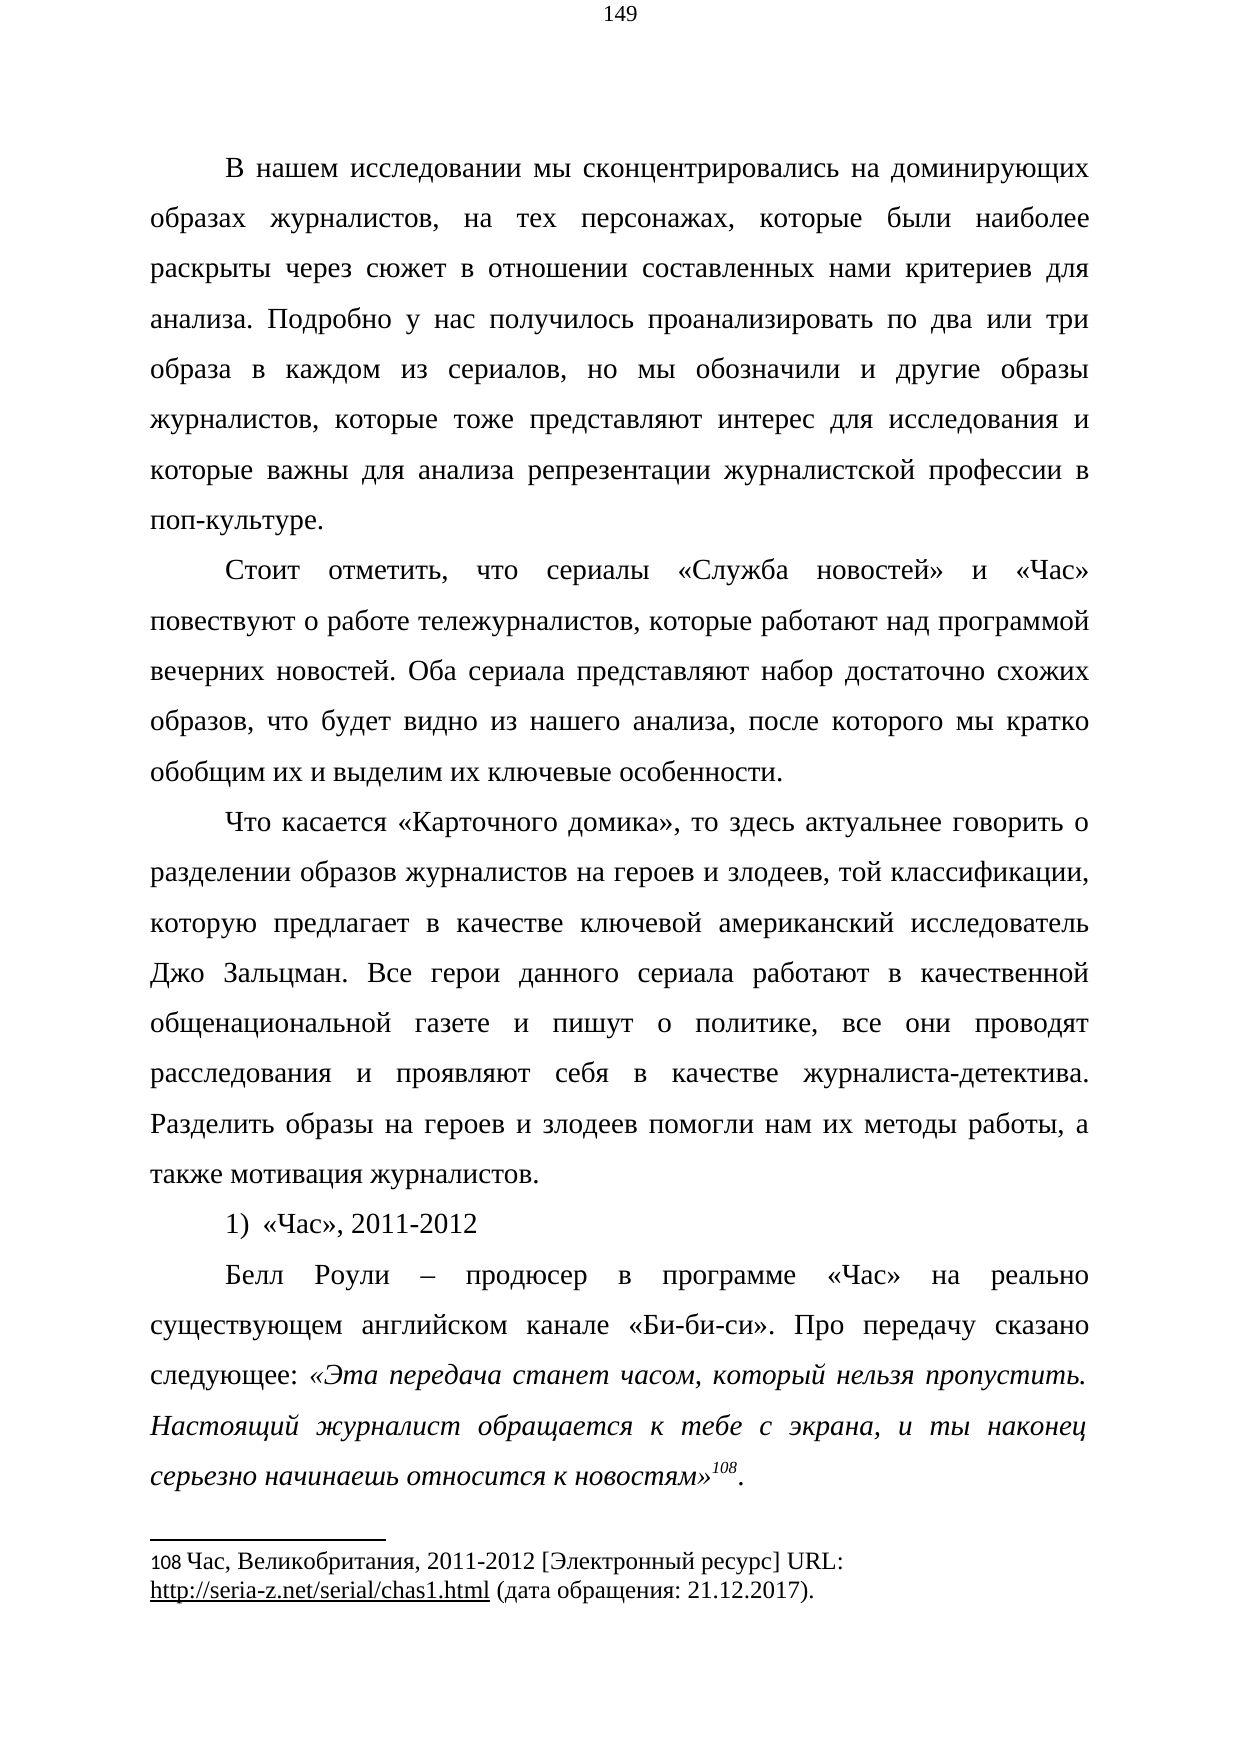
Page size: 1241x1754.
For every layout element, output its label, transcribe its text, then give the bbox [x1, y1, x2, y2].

text Что касается «Карточного домика», то здесь актуальнее говорить о разделении образов журналистов на героев и злодеев, той классификации, которую предлагает в качестве ключевой американский исследователь Джо Зальцман. Все герои данного сериала работают в качественной общенациональной газете и пишут о политике, все они проводят расследования и проявляют себя в качестве журналиста-детектива. Разделить образы на героев и злодеев помогли нам их методы работы, а также мотивация журналистов. [150, 804, 1090, 1190]
text Стоит отметить, что сериалы «Служба новостей» и «Час» повествуют о работе тележурналистов, которые работают над программой вечерних новостей. Оба сериала представляют набор достаточно схожих образов, что будет видно из нашего анализа, после которого мы кратко обобщим их и выделим их ключевые особенности. [150, 552, 1090, 787]
text В нашем исследовании мы сконцентрировались на доминирующих образах журналистов, на тех персонажах, которые были наиболее раскрыты через сюжет в отношении составленных нами критериев для анализа. Подробно у нас получилось проанализировать по два или три образа в каждом из сериалов, но мы обозначили и другие образы журналистов, которые тоже представляют интерес для исследования и которые важны для анализа репрезентации журналистской профессии в поп-культуре. [150, 150, 1090, 536]
list «Час», 2011-2012 [225, 1207, 1090, 1240]
text Белл Роули – продюсер в программе «Час» на реально существующем английском канале «Би-би-си». Про передачу сказано следующее: «Эта передача станет часом, который нельзя пропустить. Настоящий журналист обращается к тебе с экрана, и ты наконец серьезно начинаешь относится к новостям». [150, 1257, 1090, 1492]
